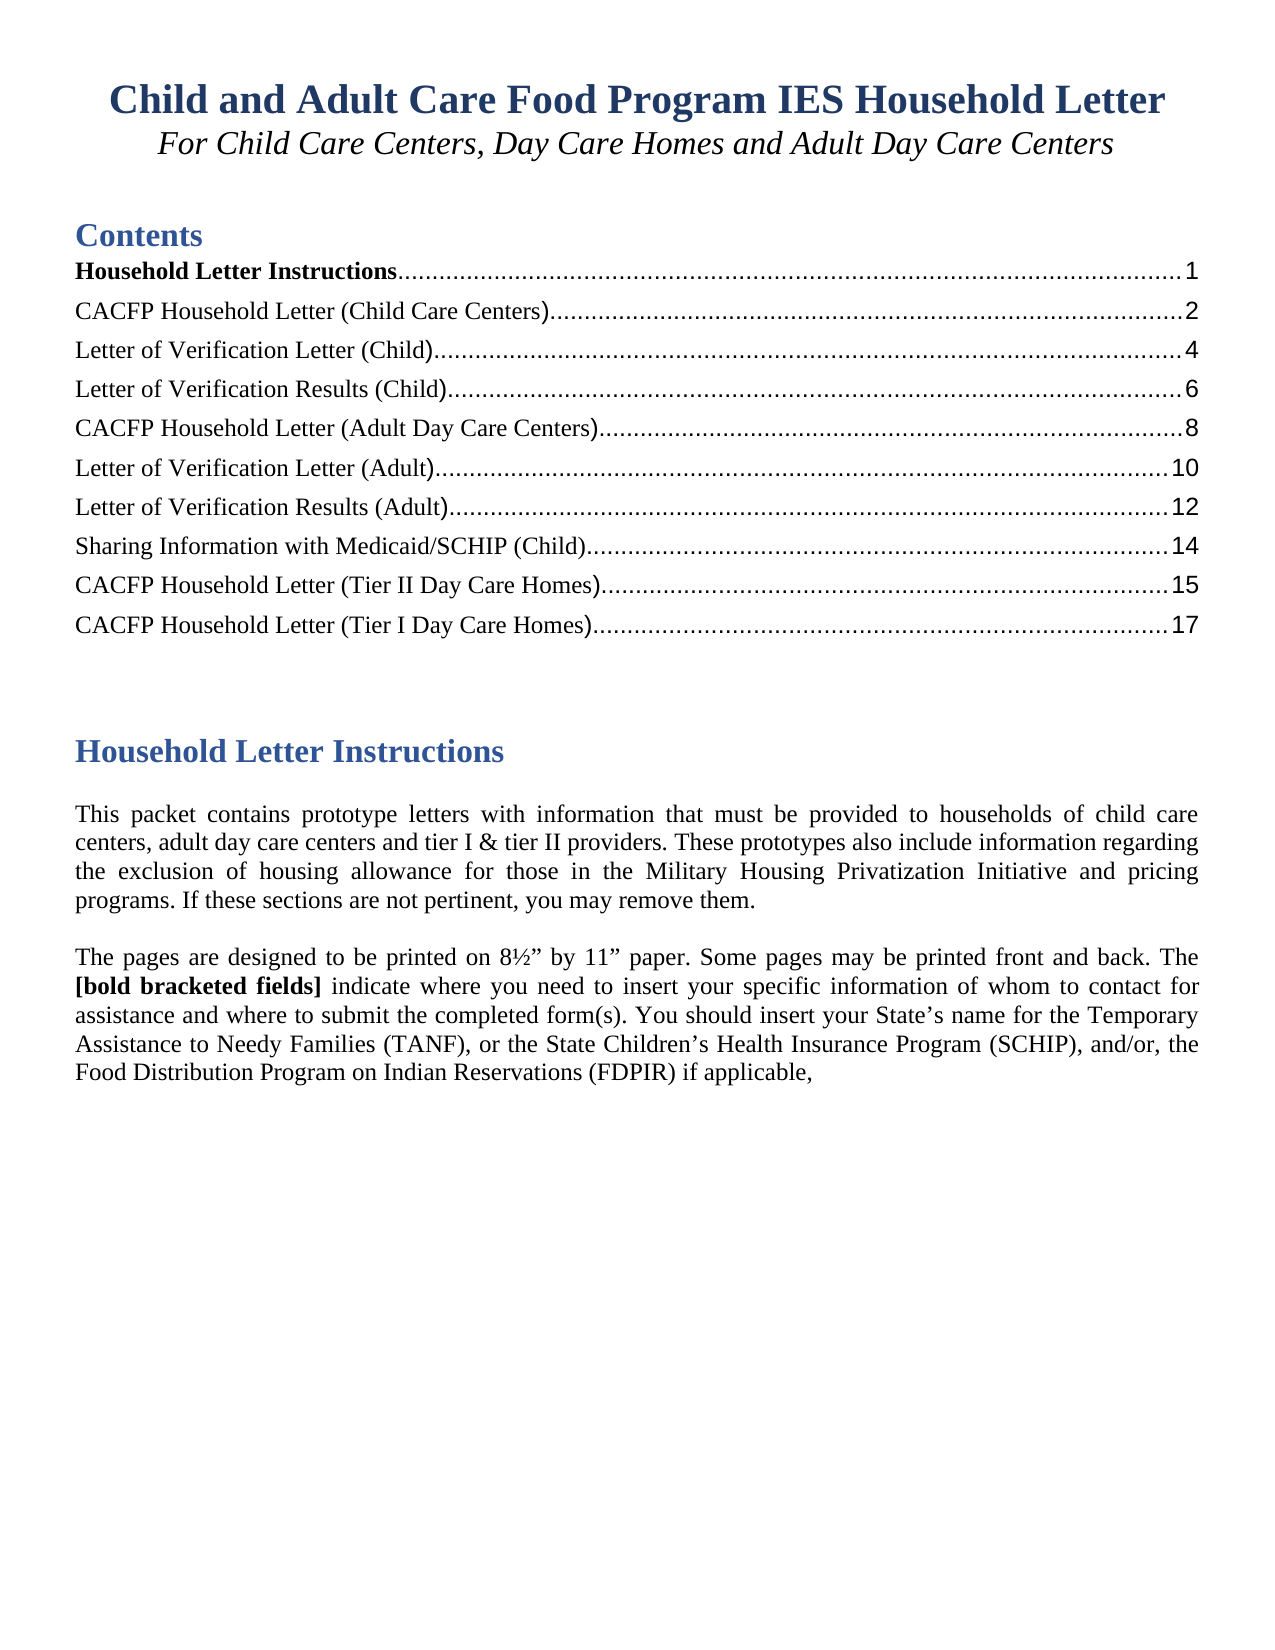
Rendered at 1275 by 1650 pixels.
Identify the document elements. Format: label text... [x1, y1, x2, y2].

subtitle Household Letter Instructions [75, 732, 1200, 770]
text This packet contains prototype letters with information that must be provided to households of child care centers, adult day care centers and tier I & tier II providers. These prototypes also include information regarding the exclusion of housing allowance for those in the Military Housing Privatization Initiative and pricing programs. If these sections are not pertinent, you may remove them. [75, 799, 1200, 914]
text The pages are designed to be printed on 8½” by 11” paper. Some pages may be printed front and back. The [bold bracketed fields] indicate where you need to insert your specific information of whom to contact for assistance and where to submit the completed form(s). You should insert your State’s name for the Temporary Assistance to Needy Families (TANF), or the State Children’s Health Insurance Program (SCHIP), and/or, the Food Distribution Program on Indian Reservations (FDPIR) if applicable, [75, 942, 1200, 1086]
